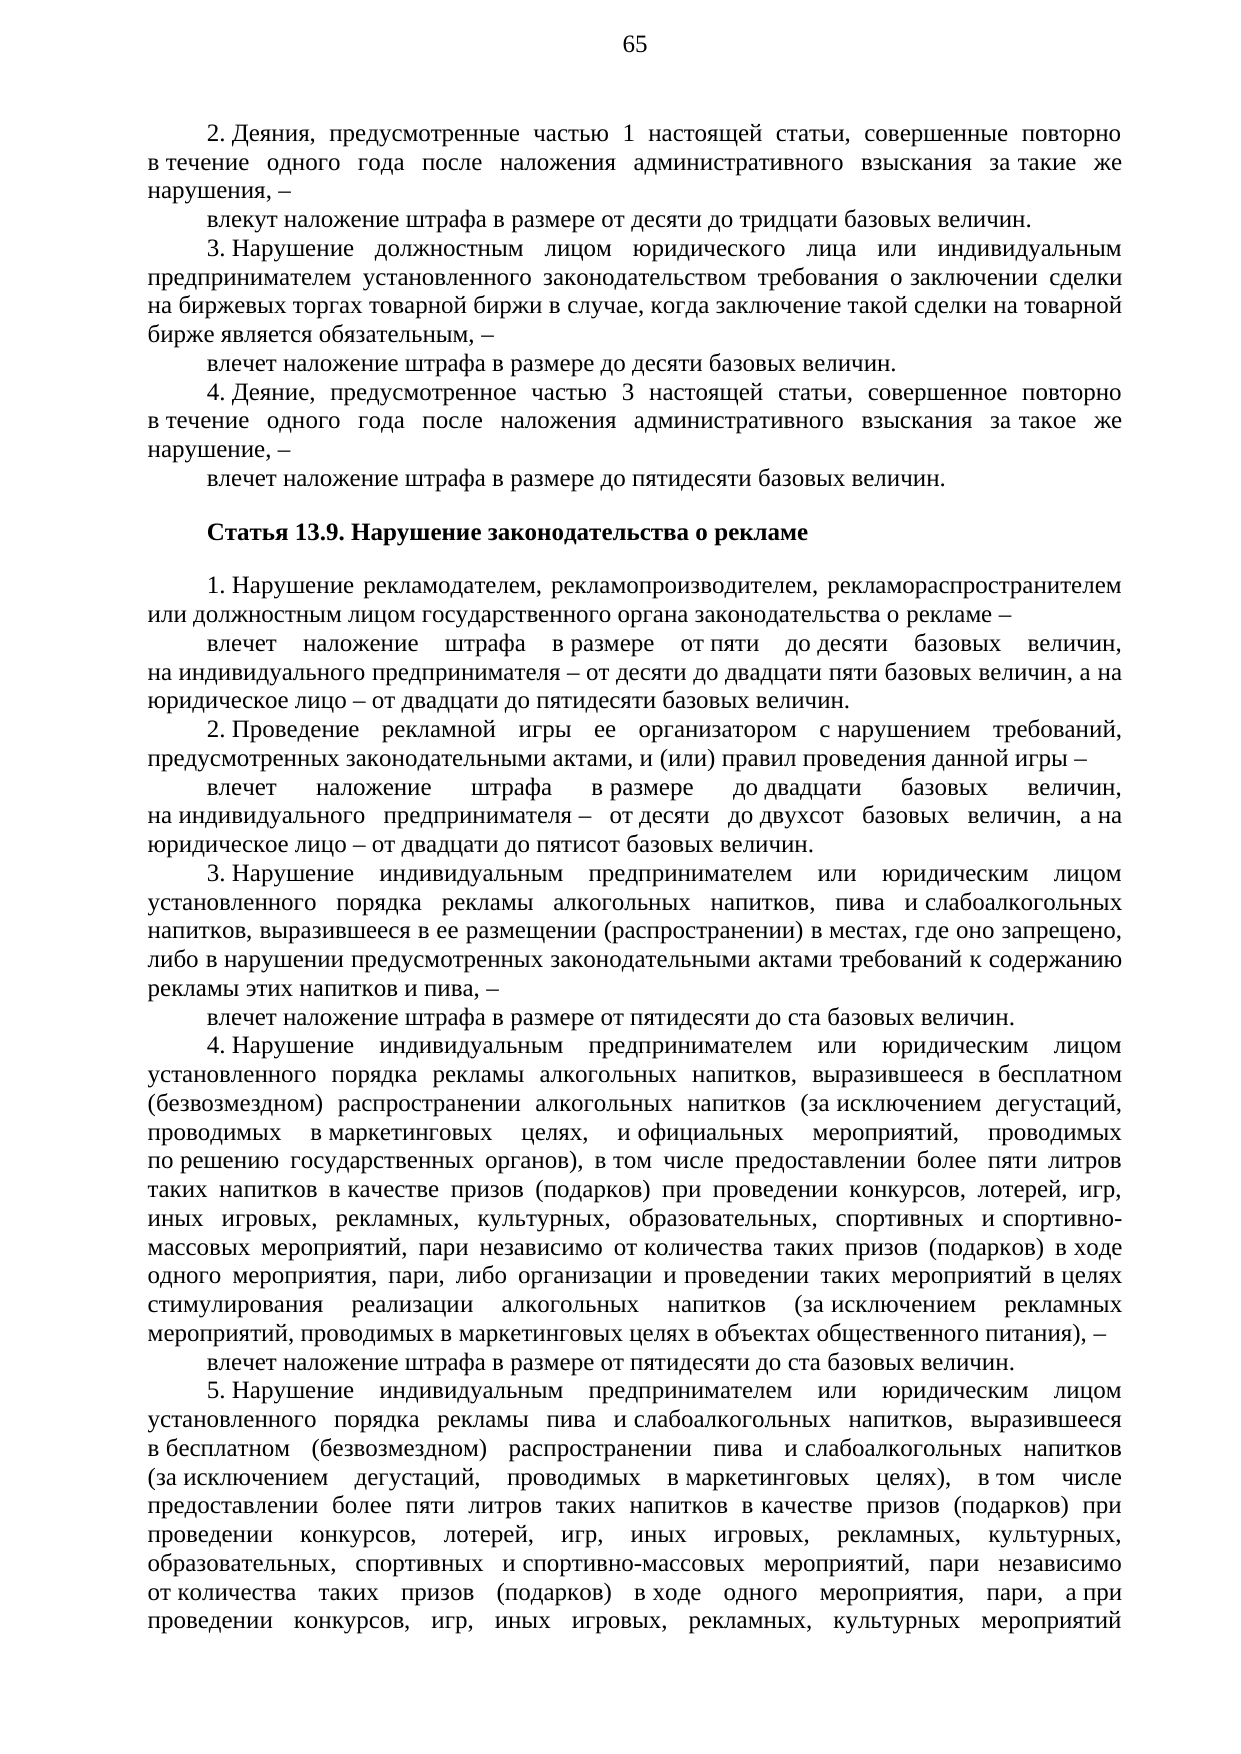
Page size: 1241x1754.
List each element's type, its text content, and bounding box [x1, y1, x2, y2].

text 1. Нарушение рекламодателем, рекламопроизводителем, рекламораспространителем или должностным лицом государственного органа законодательства о рекламе – [147, 571, 1122, 628]
text влечет наложение штрафа в размере от пятидесяти до ста базовых величин. [147, 1002, 1122, 1031]
text влечет наложение штрафа в размере до двадцати базовых величин, на индивидуального предпринимателя – от десяти до двухсот базовых величин, а на юридическое лицо – от двадцати до пятисот базовых величин. [147, 772, 1122, 858]
text 4. Нарушение индивидуальным предпринимателем или юридическим лицом установленного порядка рекламы алкогольных напитков, выразившееся в бесплатном (безвозмездном) распространении алкогольных напитков (за исключением дегустаций, проводимых в маркетинговых целях, и официальных мероприятий, проводимых по решению государственных органов), в том числе предоставлении более пяти литров таких напитков в качестве призов (подарков) при проведении конкурсов, лотерей, игр, иных игровых, рекламных, культурных, образовательных, спортивных и спортивно-массовых мероприятий, пари независимо от количества таких призов (подарков) в ходе одного мероприятия, пари, либо организации и проведении таких мероприятий в целях стимулирования реализации алкогольных напитков (за исключением рекламных мероприятий, проводимых в маркетинговых целях в объектах общественного питания), – [147, 1031, 1122, 1347]
text 3. Нарушение должностным лицом юридического лица или индивидуальным предпринимателем установленного законодательством требования о заключении сделки на биржевых торгах товарной биржи в случае, когда заключение такой сделки на товарной бирже является обязательным, – [147, 233, 1122, 348]
text влечет наложение штрафа в размере от пятидесяти до ста базовых величин. [147, 1347, 1122, 1376]
text влечет наложение штрафа в размере до десяти базовых величин. [147, 348, 1122, 377]
text влечет наложение штрафа в размере до пятидесяти базовых величин. [147, 463, 1122, 492]
text Статья 13.9. Нарушение законодательства о рекламе [207, 517, 1122, 546]
text 3. Нарушение индивидуальным предпринимателем или юридическим лицом установленного порядка рекламы алкогольных напитков, пива и слабоалкогольных напитков, выразившееся в ее размещении (распространении) в местах, где оно запрещено, либо в нарушении предусмотренных законодательными актами требований к содержанию рекламы этих напитков и пива, – [147, 858, 1122, 1002]
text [147, 1376, 1122, 1634]
text 2. Проведение рекламной игры ее организатором с нарушением требований, предусмотренных законодательными актами, и (или) правил проведения данной игры – [147, 714, 1122, 772]
text влечет наложение штрафа в размере от пяти до десяти базовых величин, на индивидуального предпринимателя – от десяти до двадцати пяти базовых величин, а на юридическое лицо – от двадцати до пятидесяти базовых величин. [147, 628, 1122, 714]
text влекут наложение штрафа в размере от десяти до тридцати базовых величин. [147, 204, 1122, 233]
text 2. Деяния, предусмотренные частью 1 настоящей статьи, совершенные повторно в течение одного года после наложения административного взыскания за такие же нарушения, – [147, 118, 1122, 204]
text 4. Деяние, предусмотренное частью 3 настоящей статьи, совершенное повторно в течение одного года после наложения административного взыскания за такое же нарушение, – [147, 377, 1122, 463]
